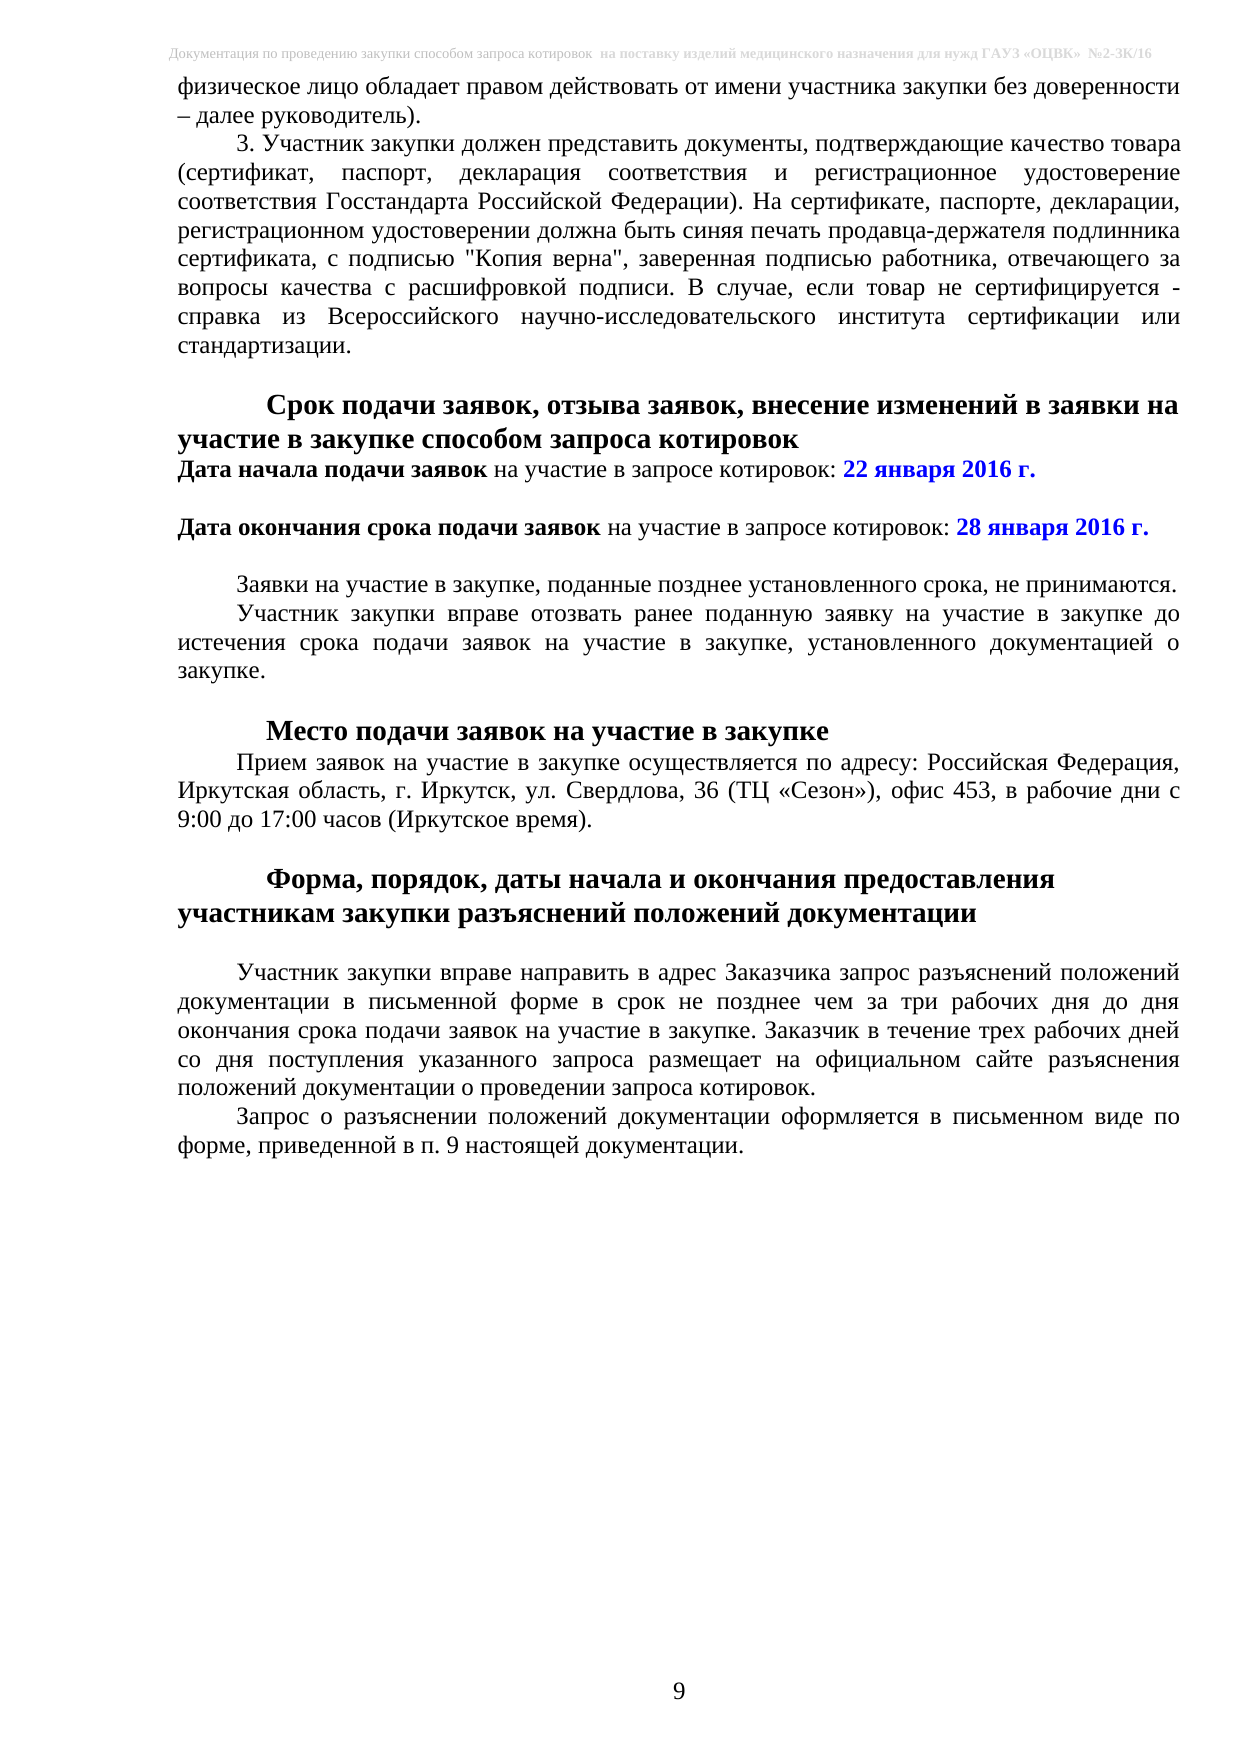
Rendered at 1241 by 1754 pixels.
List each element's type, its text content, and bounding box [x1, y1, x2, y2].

subtitle Срок подачи заявок, отзыва заявок, внесение изменений в заявки на участие в закупке способом запроса котировок [177, 387, 1181, 454]
text Запрос о разъяснении положений документации оформляется в письменном виде по форме, приведенной в п. 9 настоящей документации. [177, 1101, 1181, 1159]
text Участник закупки вправе направить в адрес Заказчика запрос разъяснений положений документации в письменной форме в срок не позднее чем за три рабочих дня до дня окончания срока подачи заявок на участие в закупке. Заказчик в течение трех рабочих дней со дня поступления указанного запроса размещает на официальном сайте разъяснения положений документации о проведении запроса котировок. [177, 957, 1181, 1101]
subtitle Форма, порядок, даты начала и окончания предоставления участникам закупки разъяснений положений документации [177, 862, 1181, 929]
text Заявки на участие в закупке, поданные позднее установленного срока, не принимаются. [177, 569, 1181, 598]
text Дата окончания срока подачи заявок на участие в запросе котировок: 28 января 2016 г. [177, 512, 1181, 541]
text Участник закупки вправе отозвать ранее поданную заявку на участие в закупке до истечения срока подачи заявок на участие в закупке, установленного документацией о закупке. [177, 598, 1181, 684]
text 3. Участник закупки должен представить документы, подтверждающие качество товара (сертификат, паспорт, декларация соответствия и регистрационное удостоверение соответствия Госстандарта Российской Федерации). На сертификате, паспорте, декларации, регистрационном удостоверении должна быть синяя печать продавца-держателя подлинника сертификата, с подписью "Копия верна", заверенная подписью работника, отвечающего за вопросы качества с расшифровкой подписи. В случае, если товар не сертифицируется - справка из Всероссийского научно-исследовательского института сертификации или стандартизации. [177, 128, 1181, 358]
text Прием заявок на участие в закупке осуществляется по адресу: Российская Федерация, Иркутская область, г. Иркутск, ул. Свердлова, 36 (ТЦ «Сезон»), офис 453, в рабочие дни с 9:00 до 17:00 часов (Иркутское время). [177, 747, 1181, 833]
subtitle Место подачи заявок на участие в закупке [177, 713, 1181, 747]
text Дата начала подачи заявок на участие в запросе котировок: 22 января 2016 г. [177, 454, 1181, 483]
